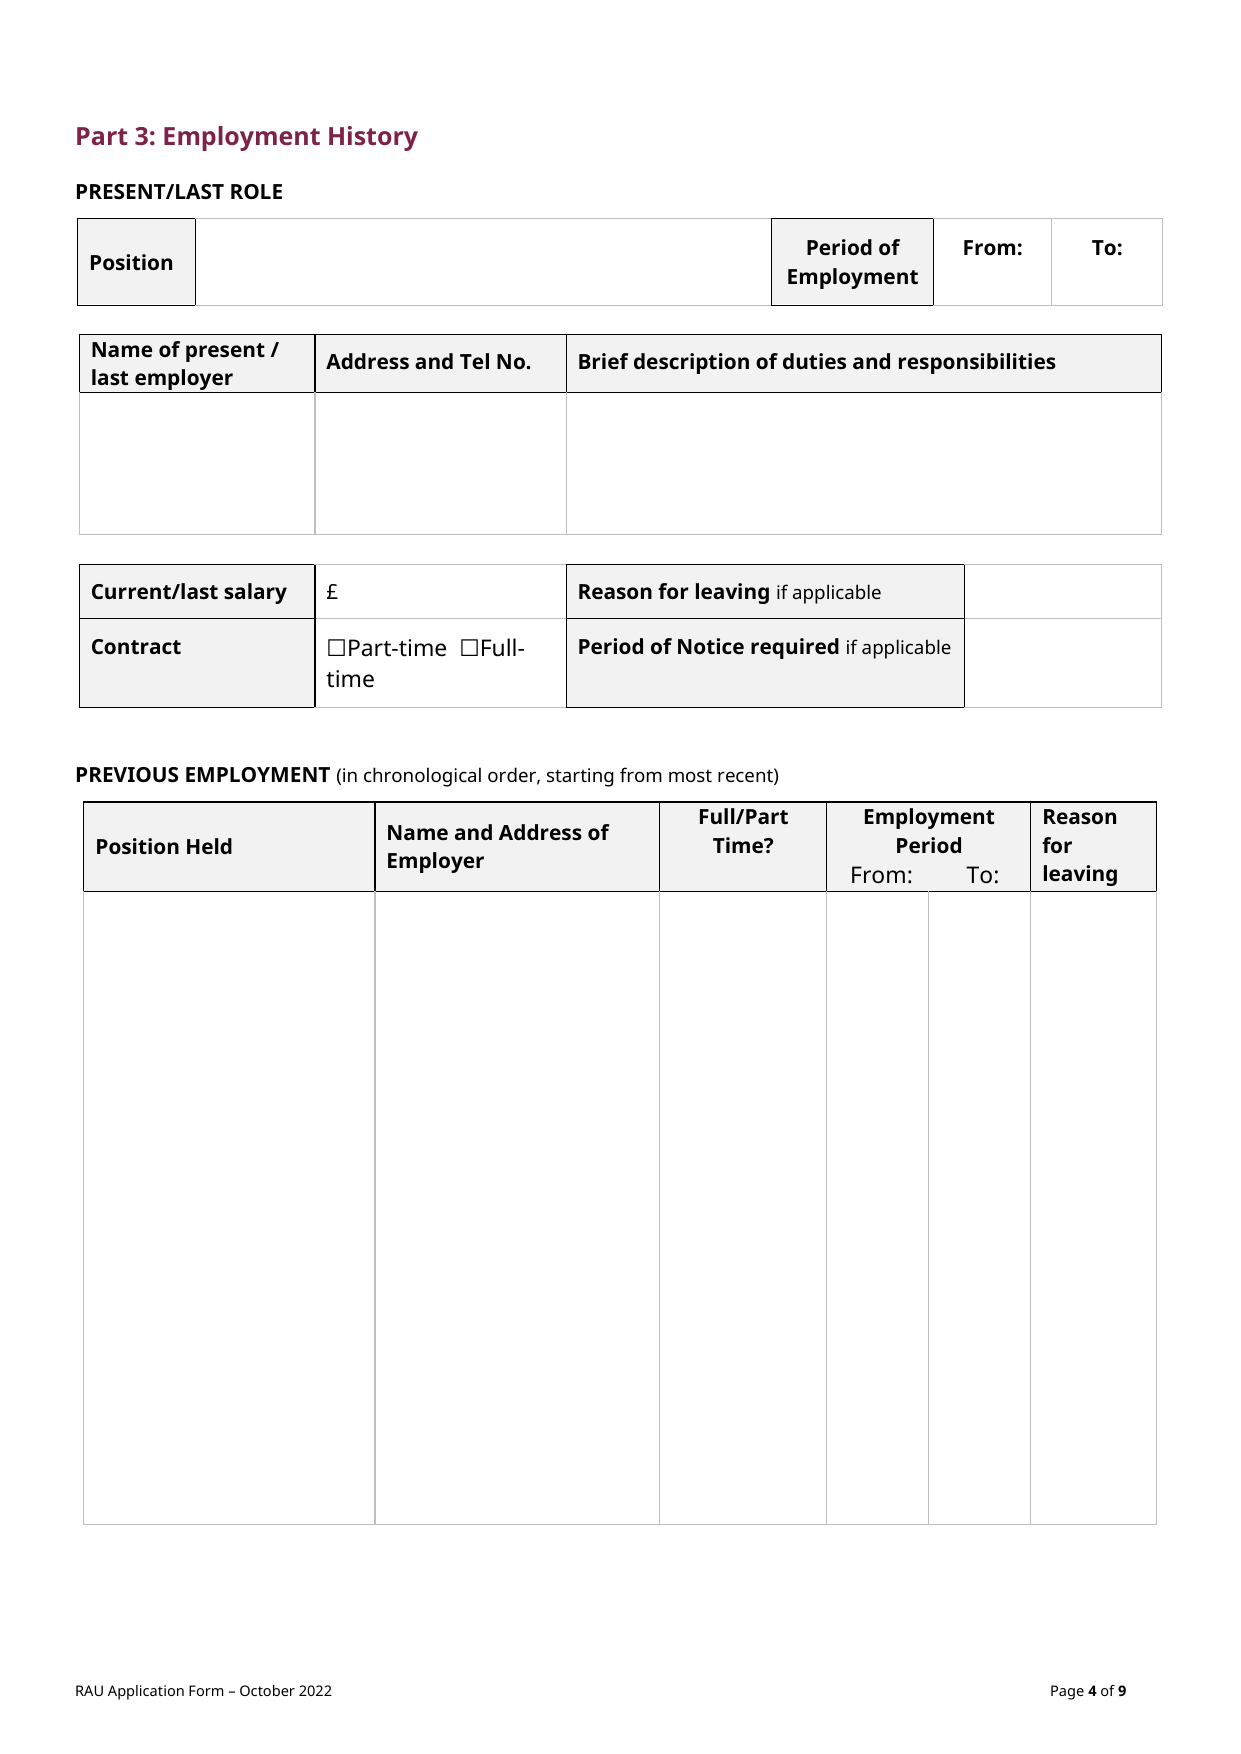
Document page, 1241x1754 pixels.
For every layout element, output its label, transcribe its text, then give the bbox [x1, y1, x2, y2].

text PRESENT/LAST ROLE [75, 177, 1165, 206]
table_cell Contract [80, 619, 314, 707]
table_cell Period of Notice required if applicable [567, 619, 964, 707]
table_header Address and Tel No. [316, 335, 566, 392]
table_header Current/last salary [80, 565, 314, 618]
table_cell [965, 619, 1161, 707]
text PREVIOUS EMPLOYMENT (in chronological order, starting from most recent) [75, 760, 1165, 789]
table_cell [1031, 892, 1156, 1524]
table_cell [827, 892, 928, 1524]
table_cell [84, 892, 374, 1524]
table_header Name of present / last employer [80, 335, 314, 392]
text Part 3: Employment History [75, 118, 1165, 152]
table_cell [929, 892, 1030, 1524]
table_header To: [1052, 219, 1162, 304]
table_header Reason for leaving if applicable [567, 565, 964, 618]
table_header Position [78, 219, 195, 304]
table_cell [376, 892, 659, 1524]
table_header [196, 219, 771, 304]
table_header From: [934, 219, 1051, 304]
table_header Period of Employment [772, 219, 933, 304]
table_cell [80, 393, 314, 534]
table_cell Part-time Full-time [316, 619, 566, 707]
table_cell [660, 892, 826, 1524]
table_header Brief description of duties and responsibilities [567, 335, 1161, 392]
table_header Reason for leaving [1031, 803, 1156, 891]
table_header [965, 565, 1161, 618]
table_header Full/Part Time? [660, 803, 826, 891]
table_cell [316, 393, 566, 534]
table_header Position Held [84, 803, 374, 891]
table_cell [567, 393, 1161, 534]
table_header Name and Address of Employer [376, 803, 659, 891]
table_header Employment Period From: To: [827, 803, 1030, 891]
table_header £ [316, 565, 566, 618]
